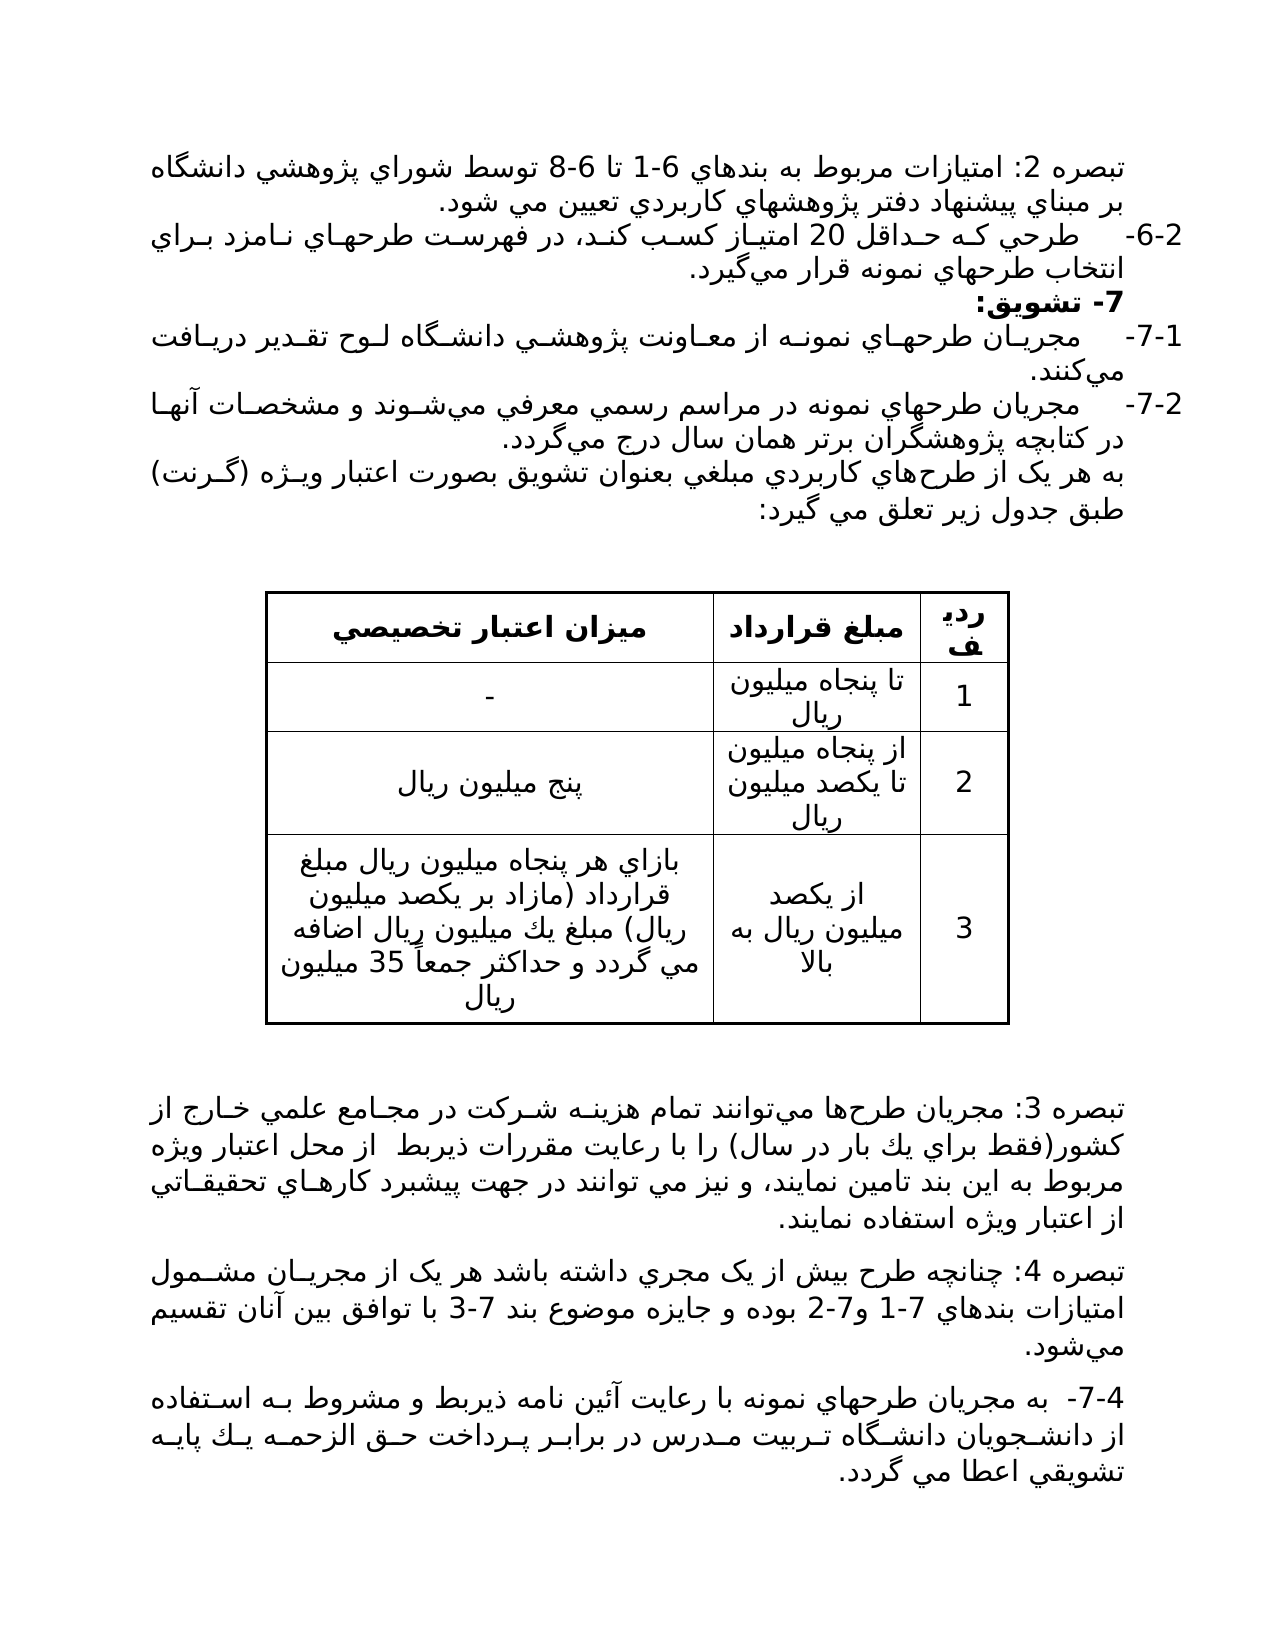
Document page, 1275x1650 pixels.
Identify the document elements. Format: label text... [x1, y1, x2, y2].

table_cell 2 [921, 732, 1007, 834]
list مجريان طرحهاي نمونه از معاونت پژوهشي دانشگاه لوح تقدير دريافت مي‌كنند. [150, 320, 1125, 388]
table_cell - [268, 663, 713, 731]
table_header ميزان اعتبار تخصيصي [268, 594, 713, 662]
text 7-4- به مجريان طرحهاي نمونه با رعايت آئين نامه ذيربط و مشروط به استفاده از دانشجويان دانشگاه تربيت مدرس در برابر پرداخت حق الزحمه يك پايه تشويقي اعطا مي گردد. [150, 1381, 1125, 1488]
text به هر يک از طرح‌هاي كاربردي مبلغي بعنوان تشويق بصورت اعتبار ويژه (گرنت) طبق جدول زير تعلق مي گيرد: [150, 456, 1125, 526]
text تبصره 4: چنانچه طرح بيش از يک مجري داشته باشد هر يک از مجريان مشمول امتيازات بندهاي 7-1 و7-2 بوده و جايزه موضوع بند 7-3 با توافق بين آنان تقسيم مي‌شود. [150, 1254, 1125, 1362]
table_cell تا پنجاه ميليون ريال [714, 663, 920, 731]
table_cell از يكصد ميليون ريال به بالا [714, 835, 920, 1022]
table_cell بازاي هر پنجاه ميليون ريال مبلغ قرارداد (مازاد بر يكصد ميليون ريال) مبلغ يك ميليون ريال اضافه مي گردد و حداكثر جمعاً 35 ميليون ريال [268, 835, 713, 1022]
list طرحي كه حداقل 20 امتياز كسب كند، در فهرست طرحهاي نامزد براي انتخاب طرحهاي نمونه قرار مي‌گيرد. [150, 218, 1125, 286]
text تبصره 2: امتيازات مربوط به بندهاي 6-1 تا 6-8 توسط شوراي پژوهشي دانشگاه بر مبناي پيشنهاد دفتر پژوهشهاي كاربردي تعيين مي شود. [150, 150, 1125, 218]
table_cell 3 [921, 835, 1007, 1022]
table_header مبلغ قرارداد [714, 594, 920, 662]
table_cell پنج ميليون ريال [268, 732, 713, 834]
text 7- تشويق: [150, 286, 1125, 320]
table_cell 1 [921, 663, 1007, 731]
text تبصره 3: مجريان طرح‌ها مي‌توانند تمام هزينه شرکت در مجامع علمي خارج از كشور(فقط براي يك بار در سال) را با رعايت مقررات ذيربط از محل اعتبار ويژه مربوط به اين بند تامين نمايند، و نيز مي توانند در جهت پيشبرد كارهاي تحقيقاتي از اعتبار ويژه استفاده نمايند. [150, 1091, 1125, 1235]
list مجريان طرحهاي نمونه در مراسم رسمي معرفي مي‌شوند و مشخصات آنها در كتابچه پژوهشگران برتر همان سال درج مي‌گردد. [150, 388, 1125, 456]
table_cell از پنجاه ميليون تا يكصد ميليون ريال [714, 732, 920, 834]
table_header رديف [921, 594, 1007, 662]
